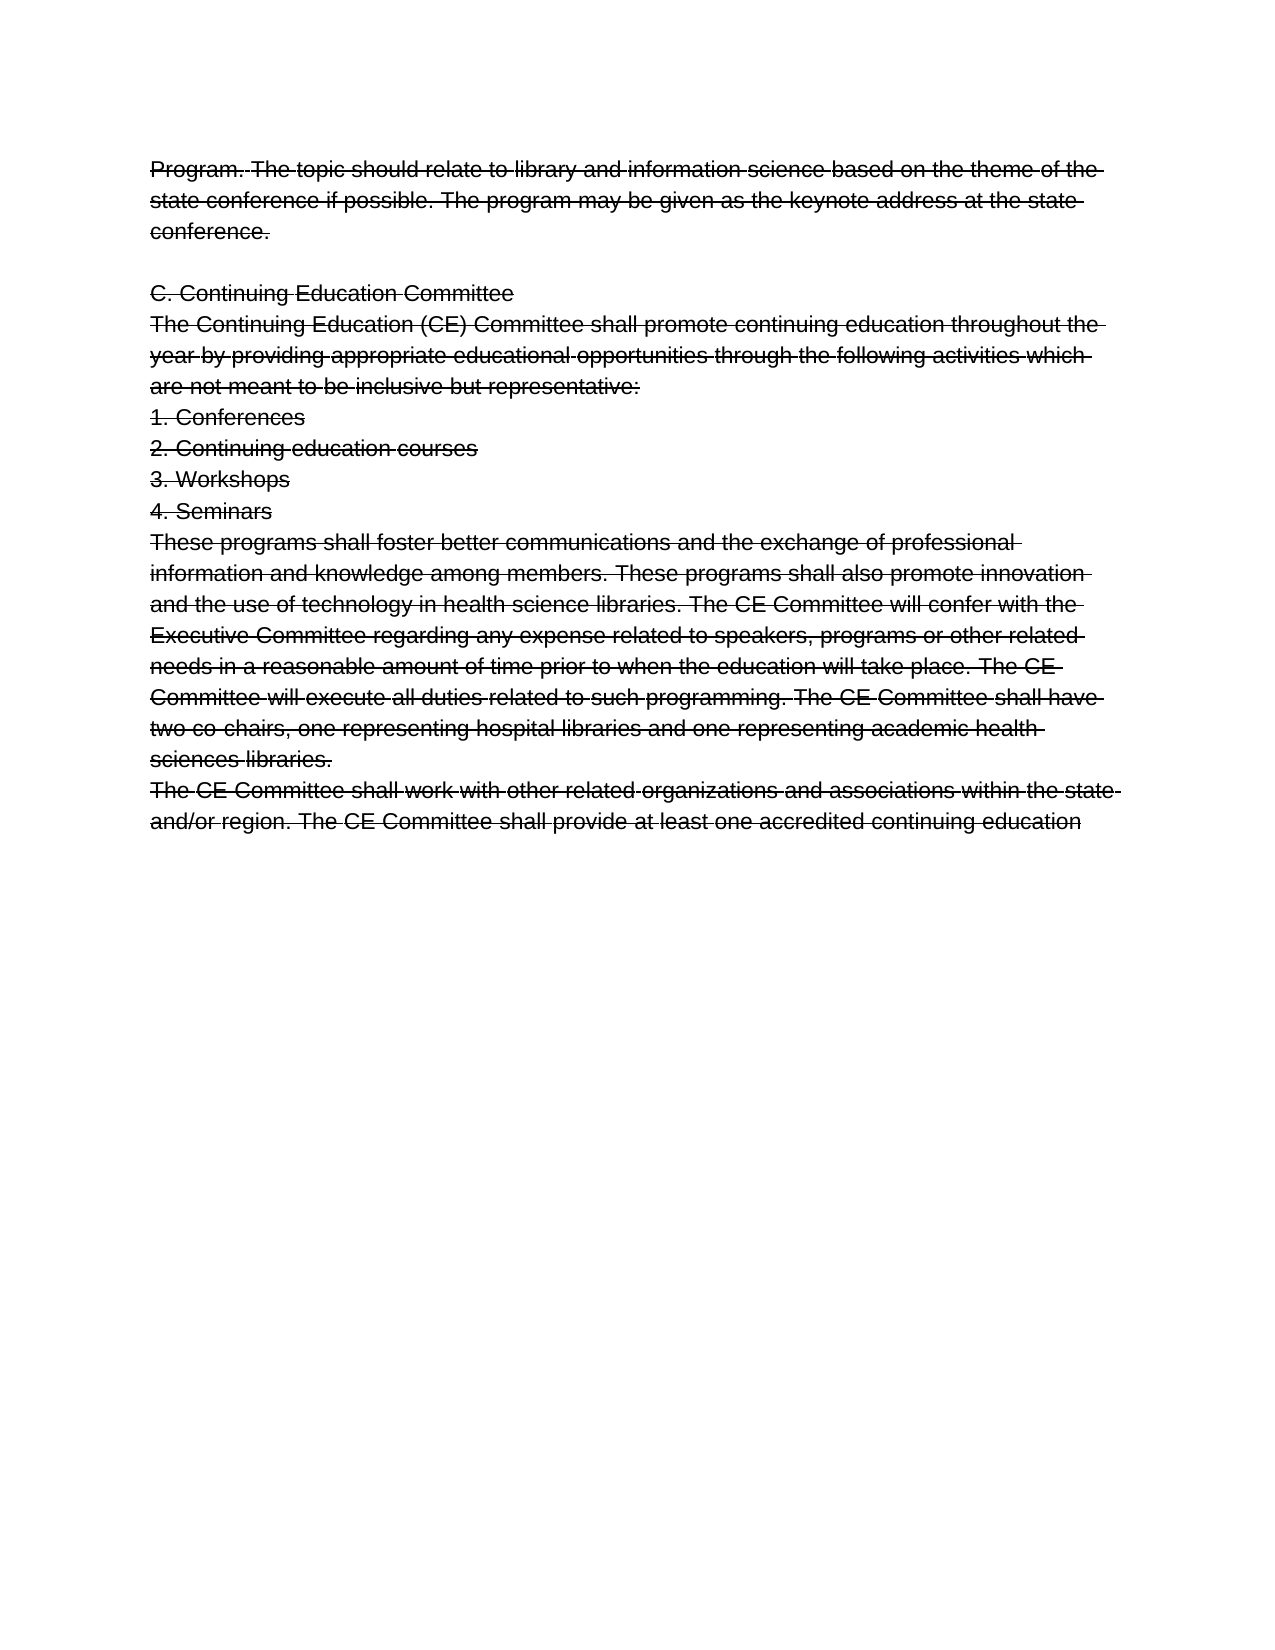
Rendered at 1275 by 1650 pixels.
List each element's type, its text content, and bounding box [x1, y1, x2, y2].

text These programs shall foster better communications and the exchange of professional information and knowledge among members. These programs shall also promote innovation and the use of technology in health science libraries. The CE Committee will confer with the Executive Committee regarding any expense related to speakers, programs or other related needs in a reasonable amount of time prior to when the education will take place. The CE Committee will execute all duties related to such programming. The CE Committee shall have two co-chairs, one representing hospital libraries and one representing academic health sciences libraries. [150, 529, 1118, 772]
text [150, 156, 1137, 245]
list Conferences [150, 404, 1137, 430]
text The CE Committee shall work with other related organizations and associations within the state and/or region. The CE Committee shall provide at least one accredited continuing education [150, 777, 1137, 834]
list Continuing education courses [150, 435, 1137, 461]
list Workshops [150, 466, 1137, 493]
list Continuing Education Committee [150, 280, 1137, 306]
text The Continuing Education (CE) Committee shall promote continuing education throughout the year by providing appropriate educational opportunities through the following activities which are not meant to be inclusive but representative: [150, 311, 1121, 399]
list Seminars [150, 498, 1137, 524]
